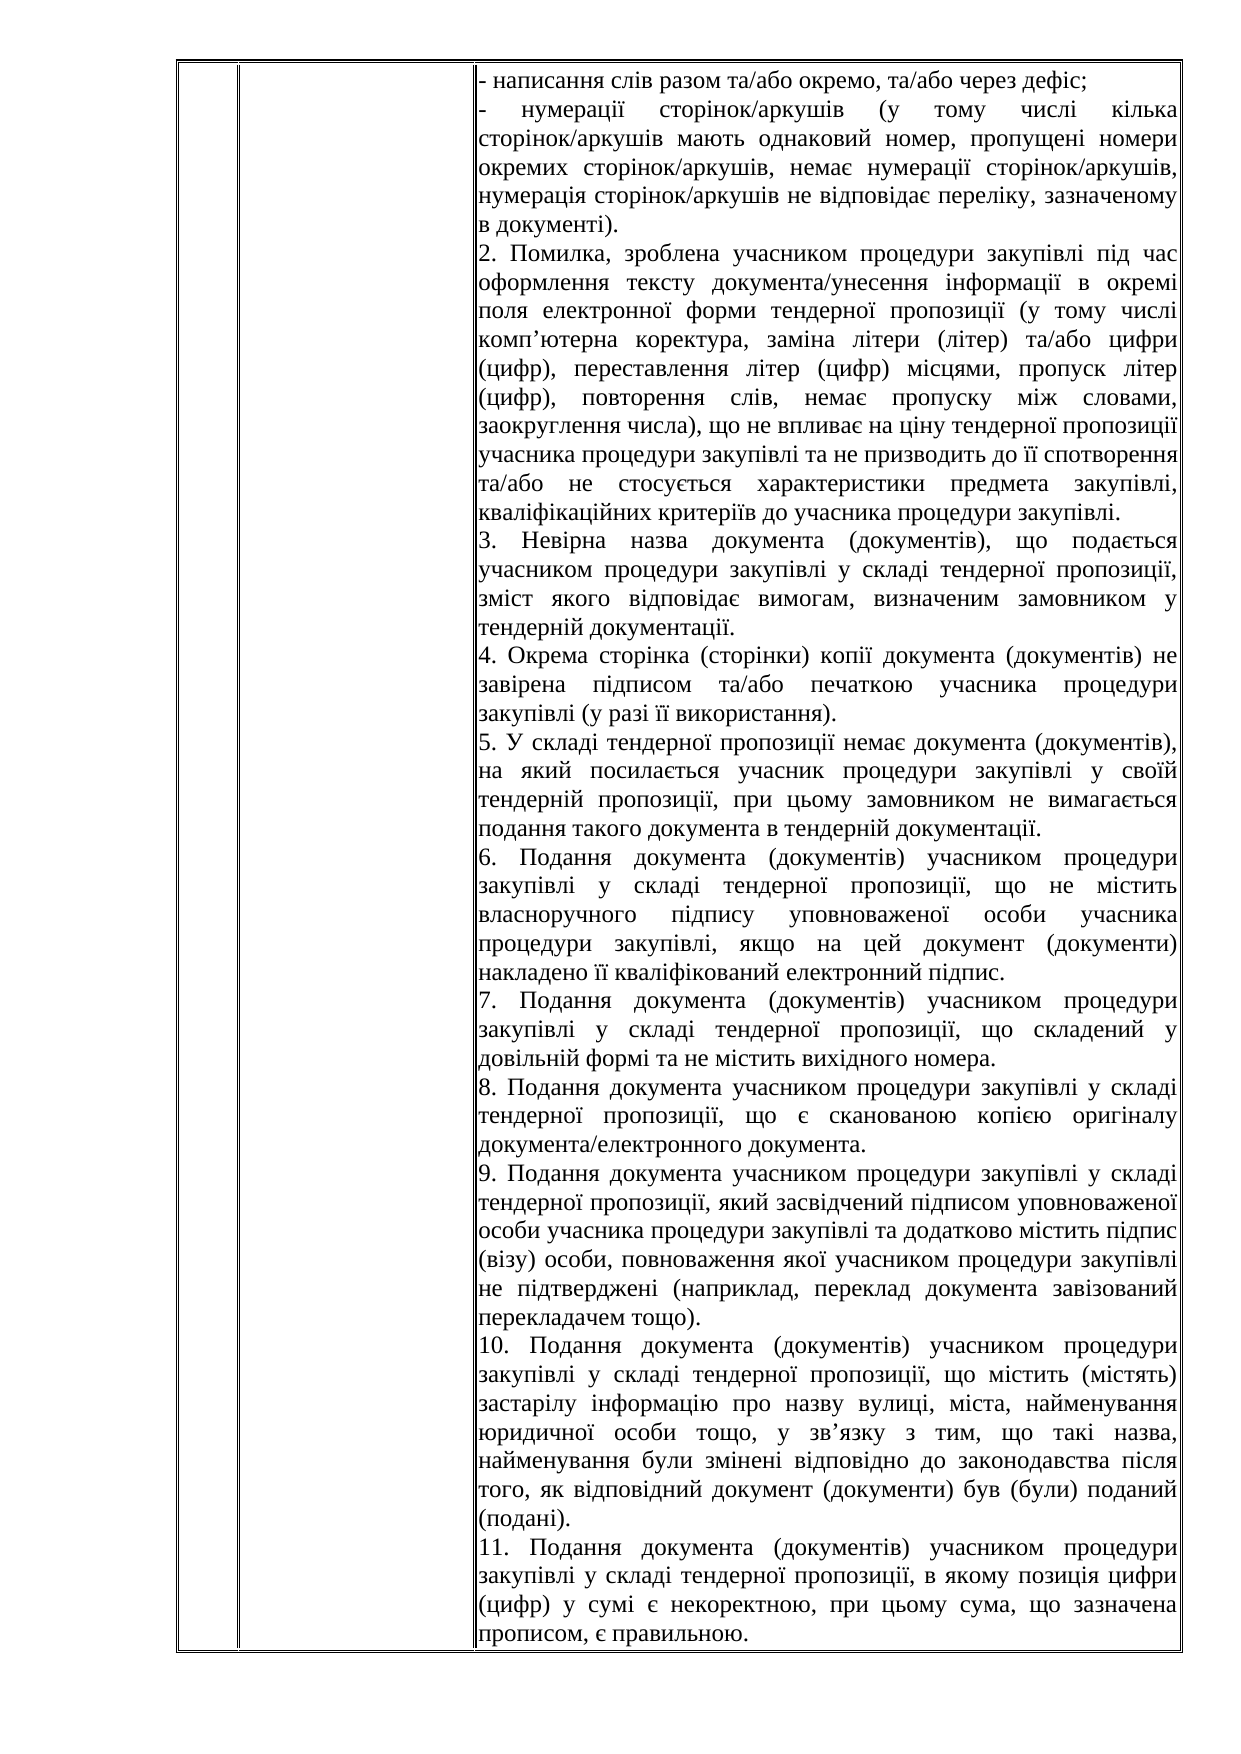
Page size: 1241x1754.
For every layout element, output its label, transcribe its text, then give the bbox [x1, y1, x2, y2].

table_cell 1 [179, 63, 238, 1650]
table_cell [475, 63, 1180, 1650]
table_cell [239, 61, 475, 1650]
